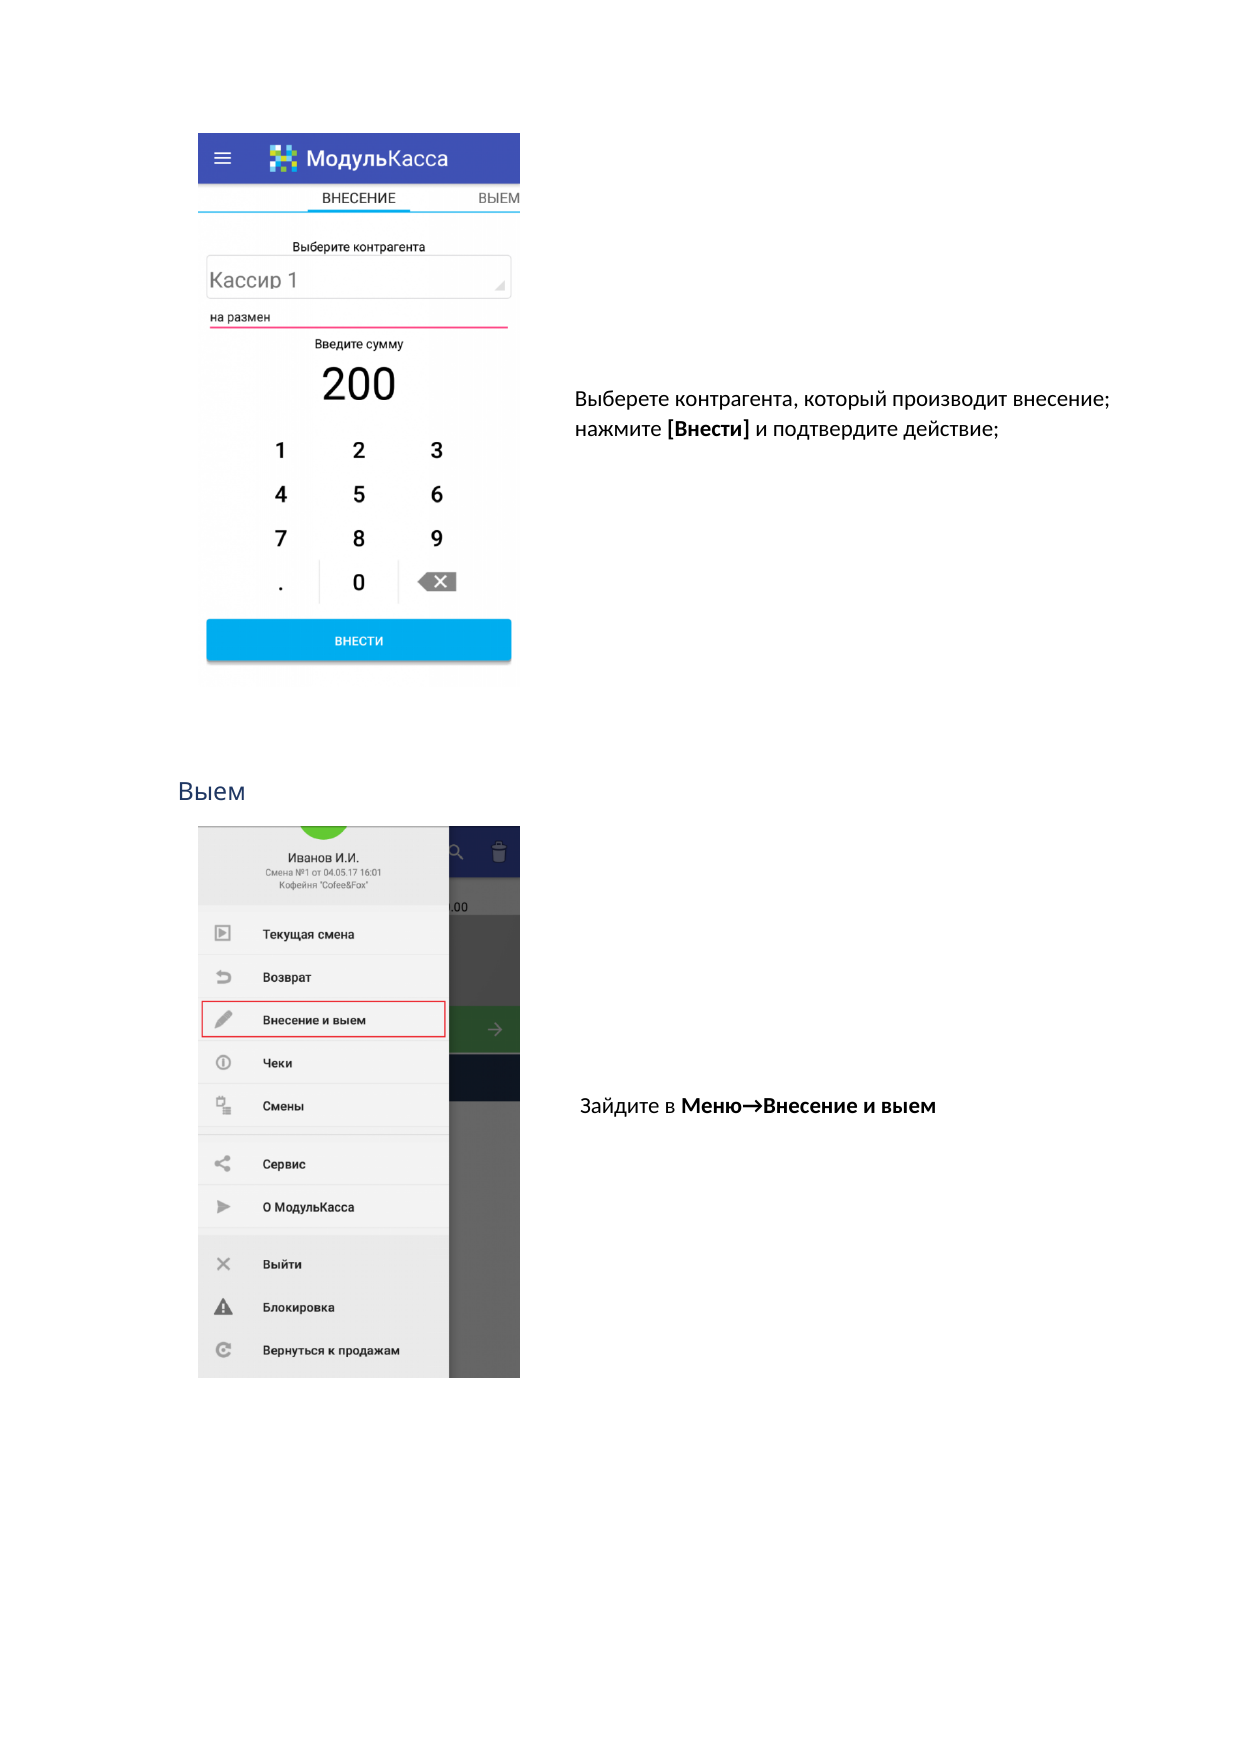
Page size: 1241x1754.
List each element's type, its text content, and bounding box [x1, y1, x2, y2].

picture [198, 133, 520, 687]
subtitle Выем [177, 774, 1152, 808]
table_header Зайдите в Меню→Внесение и выем [559, 811, 1152, 1418]
table_cell Выберете контрагента, который производит внесение; нажмите [Внести] и подтвердите действие; [559, 118, 1150, 727]
table_header [177, 811, 559, 1418]
picture [198, 826, 520, 1378]
table_cell [177, 118, 559, 727]
